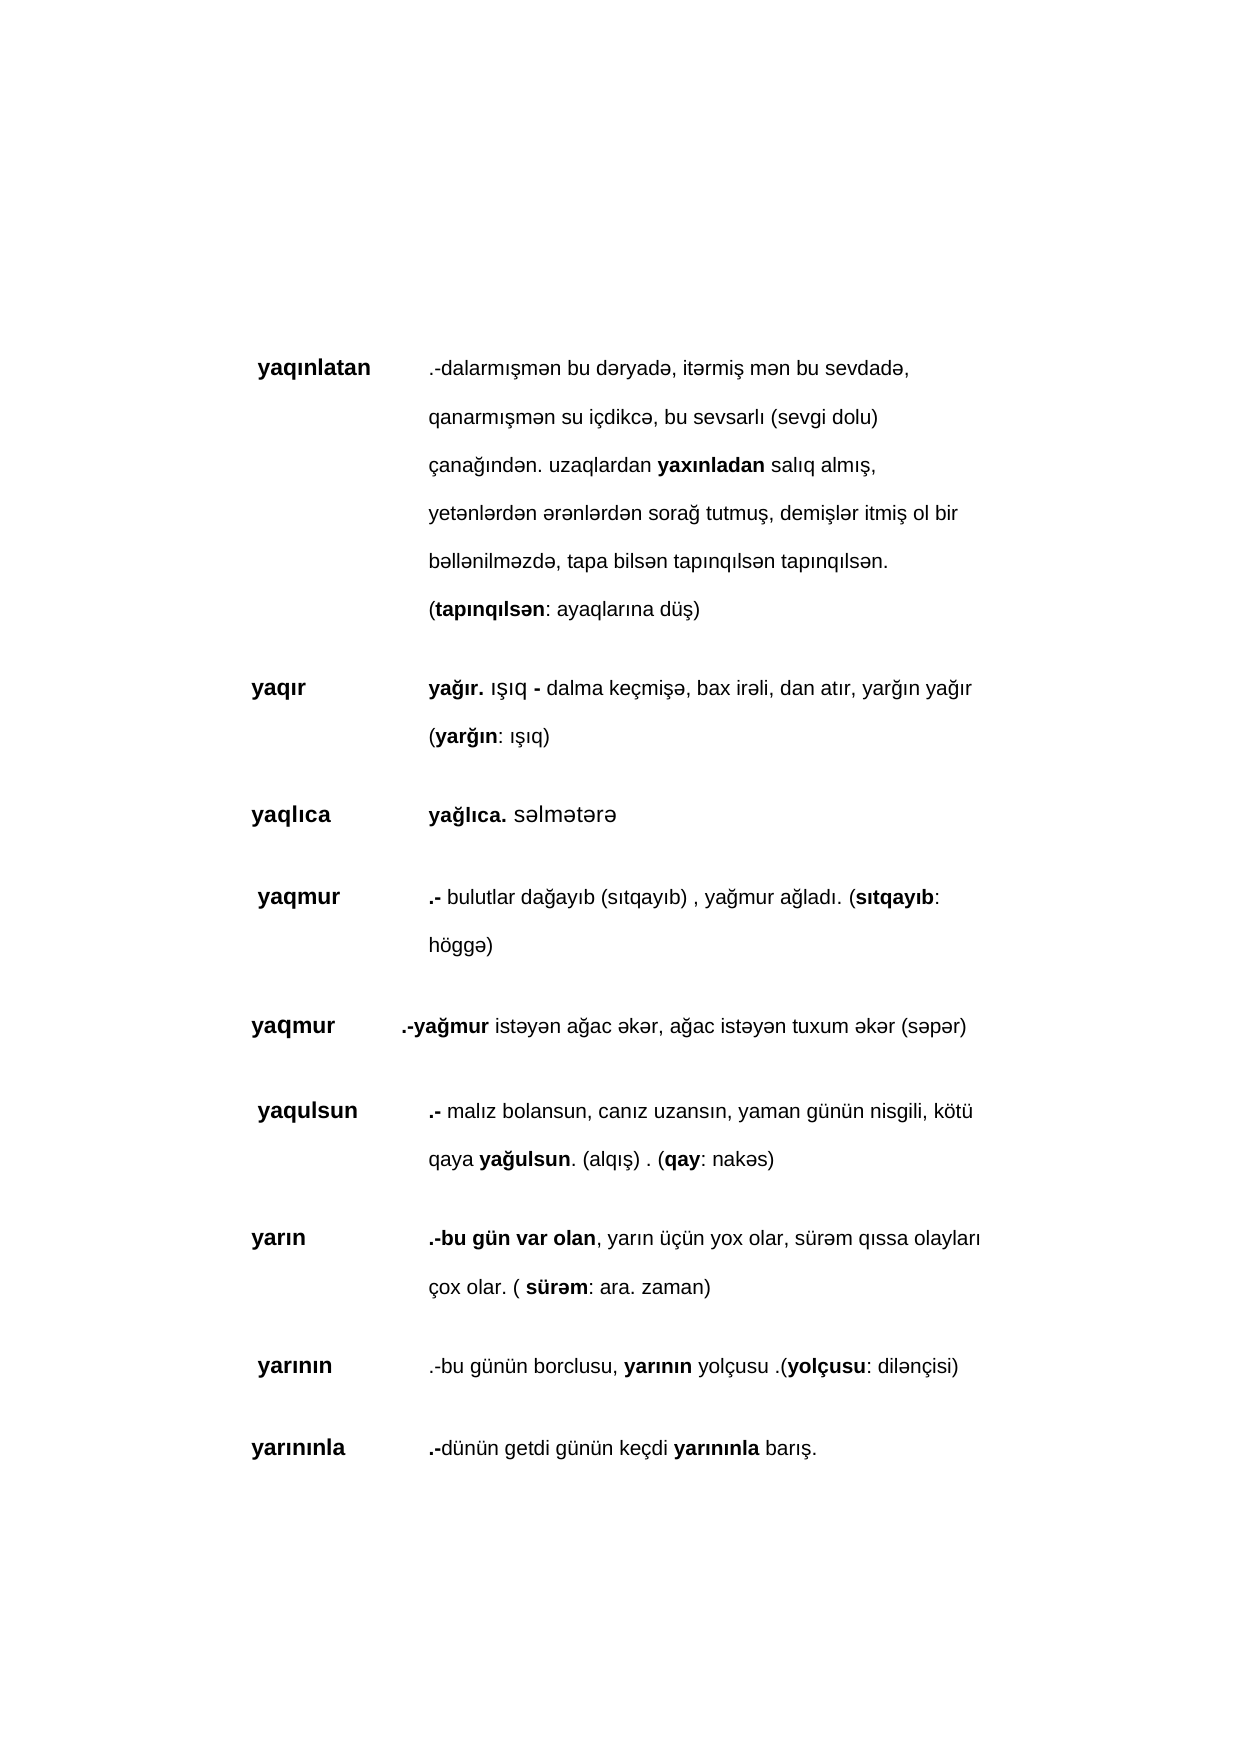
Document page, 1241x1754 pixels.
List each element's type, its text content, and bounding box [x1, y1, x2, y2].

text yaqmur .-yağmur istəyən ağac əkər, ağac istəyən tuxum əkər (səpər) [251, 1010, 989, 1039]
text yarın .-bu gün var olan, yarın üçün yox olar, sürəm qıssa olayları çox olar. ( sürəm: ara. zaman) [251, 1224, 983, 1298]
text yaqınlatan .-dalarmışmən bu dəryadə, itərmiş mən bu sevdadə, qanarmışmən su içdikcə, bu sevsarlı (sevgi dolu) çanağındən. uzaqlardan yaxınladan salıq almış, yetənlərdən ərənlərdən sorağ tutmuş, demişlər itmiş ol bir bəllənilməzdə, tapa bilsən tapınqılsən tapınqılsən. (tapınqılsən: ayaqlarına düş) [251, 354, 983, 620]
text yarınınla .-dünün getdi günün keçdi yarınınla barış. [251, 1433, 989, 1460]
text yaqlıca yağlıca. səlmətərə [251, 801, 989, 827]
text yarının .-bu günün borclusu, yarının yolçusu .(yolçusu: dilənçisi) [251, 1352, 983, 1378]
text yaqır yağır. ışıq - dalma keçmişə, bax irəli, dan atır, yarğın yağır (yarğın: ışıq) [251, 673, 983, 748]
text yaqmur .- bulutlar dağayıb (sıtqayıb) , yağmur ağladı. (sıtqayıb: höggə) [251, 883, 983, 957]
text yaqulsun .- malız bolansun, canız uzansın, yaman günün nisgili, kötü qaya yağulsun. (alqış) . (qay: nakəs) [251, 1097, 983, 1171]
